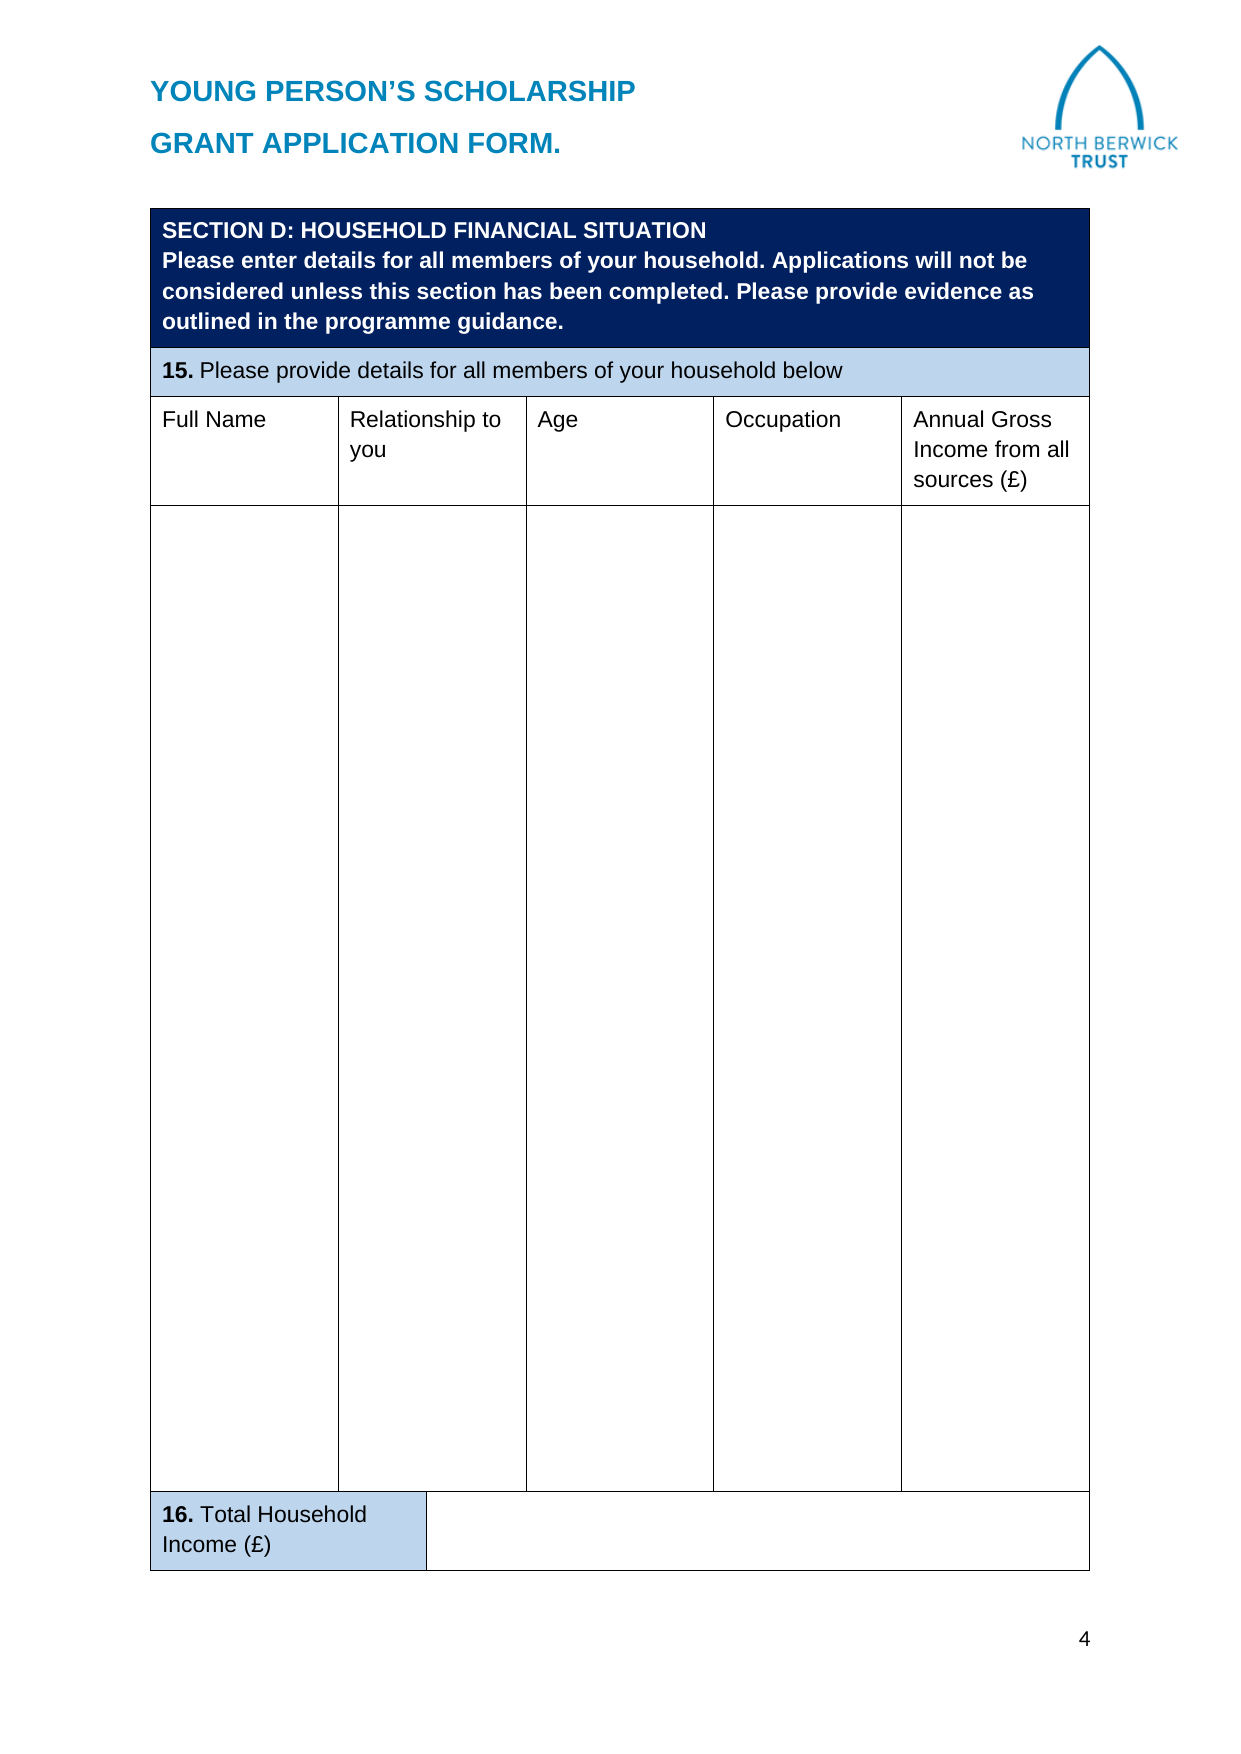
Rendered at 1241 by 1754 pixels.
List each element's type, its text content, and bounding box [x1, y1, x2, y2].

table_cell [339, 506, 526, 1491]
table_cell [902, 506, 1089, 1491]
table_cell Relationship to you [339, 397, 526, 505]
picture [1004, 28, 1192, 185]
table_cell [527, 506, 713, 1491]
table_cell Full Name [151, 397, 338, 505]
table_cell [151, 506, 338, 1491]
table_cell [714, 506, 901, 1491]
table_cell Please provide details for all members of your household below [151, 348, 1089, 396]
table_cell Annual Gross Income from all sources (£) [902, 397, 1089, 505]
table_cell [427, 1492, 1089, 1570]
table_cell SECTION D: HOUSEHOLD FINANCIAL SITUATION Please enter details for all members of your household. Applications will not be considered unless this section has been completed. Please provide evidence as outlined in the programme guidance. [151, 209, 1089, 347]
table_cell 16. Total Household Income (£) [151, 1492, 426, 1570]
table_cell Age [527, 397, 713, 505]
table_cell Occupation [714, 397, 901, 505]
